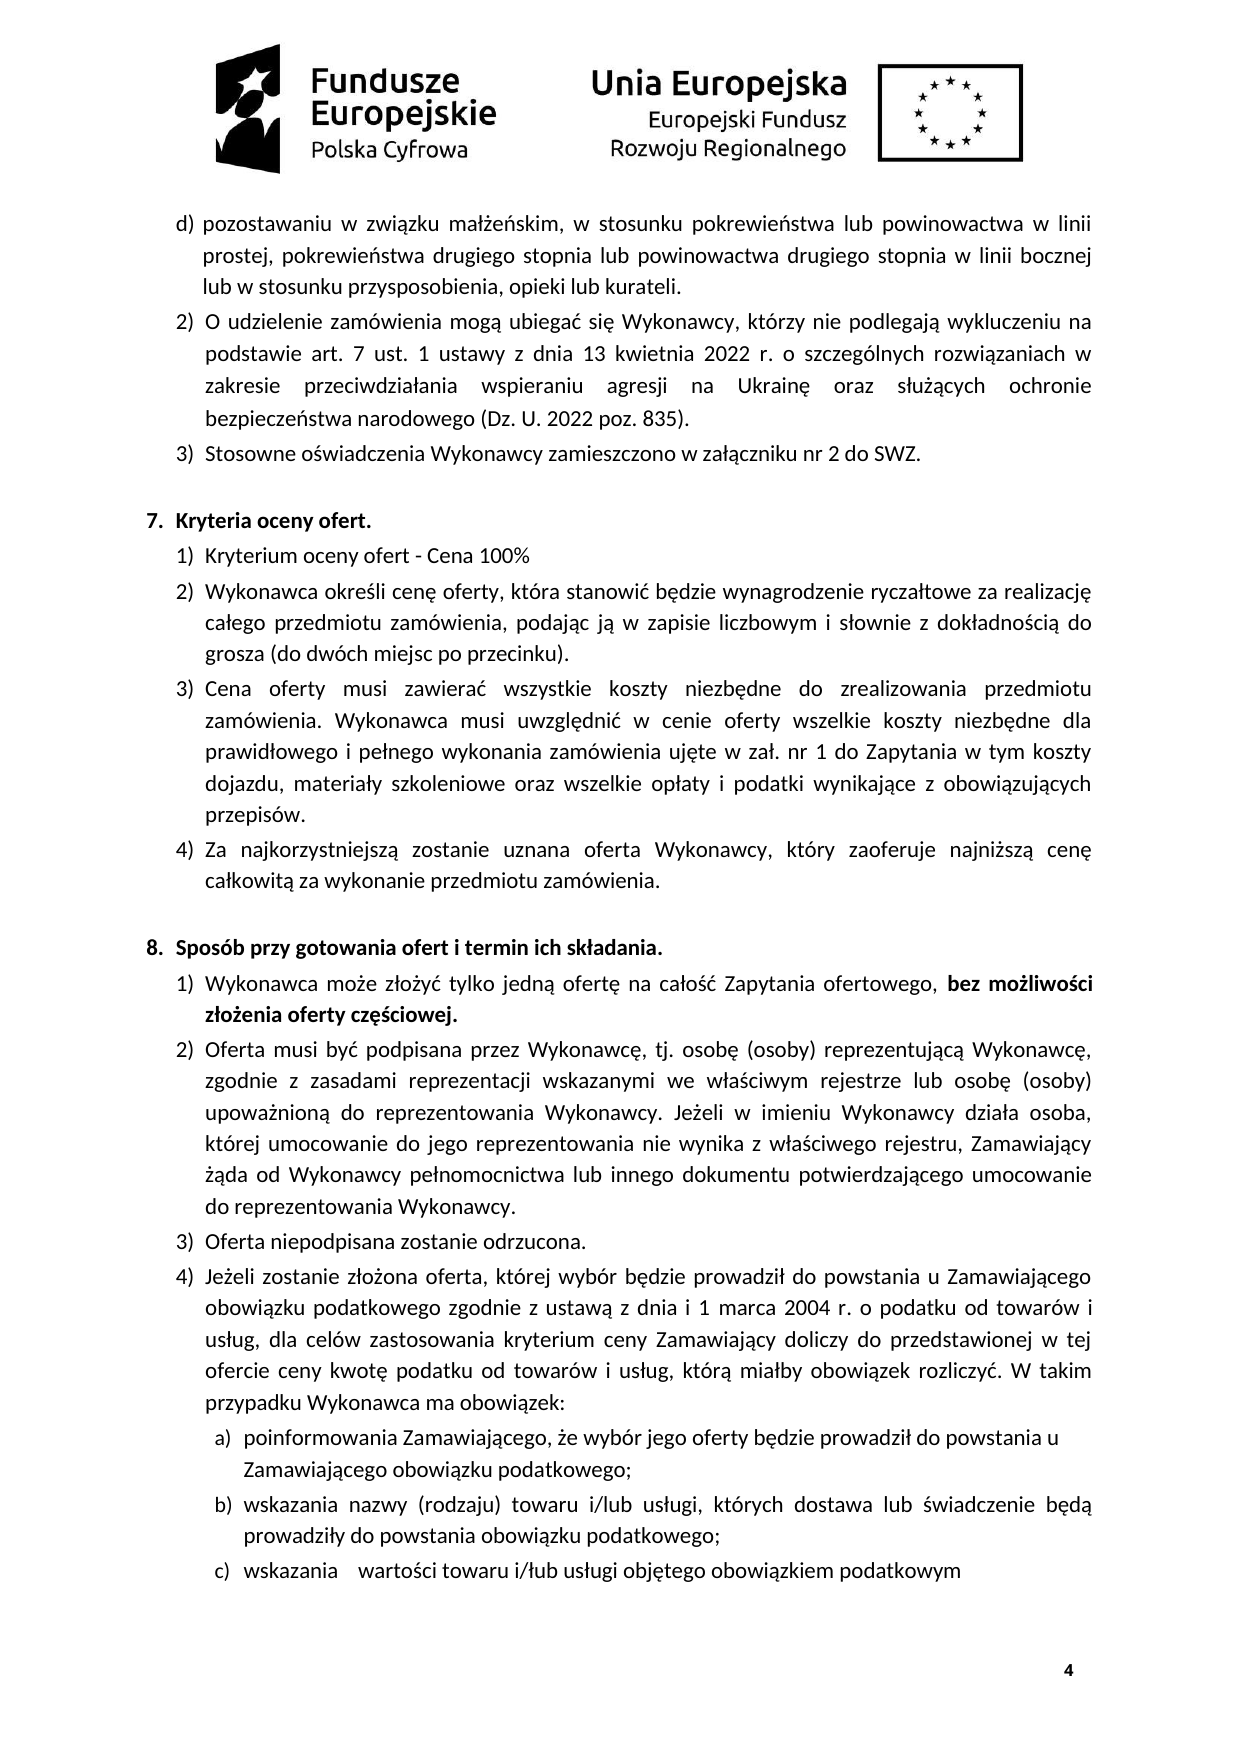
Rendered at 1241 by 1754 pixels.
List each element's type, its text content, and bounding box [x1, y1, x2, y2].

list Oferta musi być podpisana przez Wykonawcę, tj. osobę (osoby) reprezentującą Wykonawcę, zgodnie z zasadami reprezentacji wskazanymi we właściwym rejestrze lub osobę (osoby) upoważnioną do reprezentowania Wykonawcy. Jeżeli w imieniu Wykonawcy działa osoba, której umocowanie do jego reprezentowania nie wynika z właściwego rejestru, Zamawiający żąda od Wykonawcy pełnomocnictwa lub innego dokumentu potwierdzającego umocowanie do reprezentowania Wykonawcy. [176, 1035, 1093, 1220]
list Wykonawca określi cenę oferty, która stanowić będzie wynagrodzenie ryczałtowe za realizację całego przedmiotu zamówienia, podając ją w zapisie liczbowym i słownie z dokładnością do grosza (do dwóch miejsc po przecinku). [176, 577, 1093, 667]
list Jeżeli zostanie złożona oferta, której wybór będzie prowadził do powstania u Zamawiającego obowiązku podatkowego zgodnie z ustawą z dnia i 1 marca 2004 r. o podatku od towarów i usług, dla celów zastosowania kryterium ceny Zamawiający doliczy do przedstawionej w tej ofercie ceny kwotę podatku od towarów i usług, którą miałby obowiązek rozliczyć. W takim przypadku Wykonawca ma obowiązek: [176, 1262, 1093, 1416]
picture [183, 11, 1055, 198]
list Kryteria oceny ofert. [146, 506, 1093, 534]
list Wykonawca może złożyć tylko jedną ofertę na całość Zapytania ofertowego, bez możliwości złożenia oferty częściowej. [176, 969, 1093, 1028]
list Cena oferty musi zawierać wszystkie koszty niezbędne do zrealizowania przedmiotu zamówienia. Wykonawca musi uwzględnić w cenie oferty wszelkie koszty niezbędne dla prawidłowego i pełnego wykonania zamówienia ujęte w zał. nr 1 do Zapytania w tym koszty dojazdu, materiały szkoleniowe oraz wszelkie opłaty i podatki wynikające z obowiązujących przepisów. [176, 674, 1093, 828]
list Sposób przy gotowania ofert i termin ich składania. [146, 933, 1093, 962]
list Oferta niepodpisana zostanie odrzucona. [176, 1227, 1093, 1255]
list poinformowania Zamawiającego, że wybór jego oferty będzie prowadził do powstania u [214, 1423, 1093, 1451]
list wskazania nazwy (rodzaju) towaru i/lub usługi, których dostawa lub świadczenie będą prowadziły do powstania obowiązku podatkowego; [214, 1490, 1093, 1549]
list Za najkorzystniejszą zostanie uznana oferta Wykonawcy, który zaoferuje najniższą cenę całkowitą za wykonanie przedmiotu zamówienia. [176, 835, 1093, 894]
list O udzielenie zamówienia mogą ubiegać się Wykonawcy, którzy nie podlegają wykluczeniu na podstawie art. 7 ust. 1 ustawy z dnia 13 kwietnia 2022 r. o szczególnych rozwiązaniach w zakresie przeciwdziałania wspieraniu agresji na Ukrainę oraz służących ochronie bezpieczeństwa narodowego (Dz. U. 2022 poz. 835). [176, 307, 1093, 432]
text Zamawiającego obowiązku podatkowego; [243, 1455, 1093, 1483]
list Kryterium oceny ofert - Cena 100% [176, 542, 1093, 570]
list wskazania wartości towaru i/łub usługi objętego obowiązkiem podatkowym [214, 1557, 1093, 1585]
list pozostawaniu w związku małżeńskim, w stosunku pokrewieństwa lub powinowactwa w linii prostej, pokrewieństwa drugiego stopnia lub powinowactwa drugiego stopnia w linii bocznej lub w stosunku przysposobienia, opieki lub kurateli. [176, 198, 1093, 300]
list Stosowne oświadczenia Wykonawcy zamieszczono w załączniku nr 2 do SWZ. [176, 439, 1093, 467]
